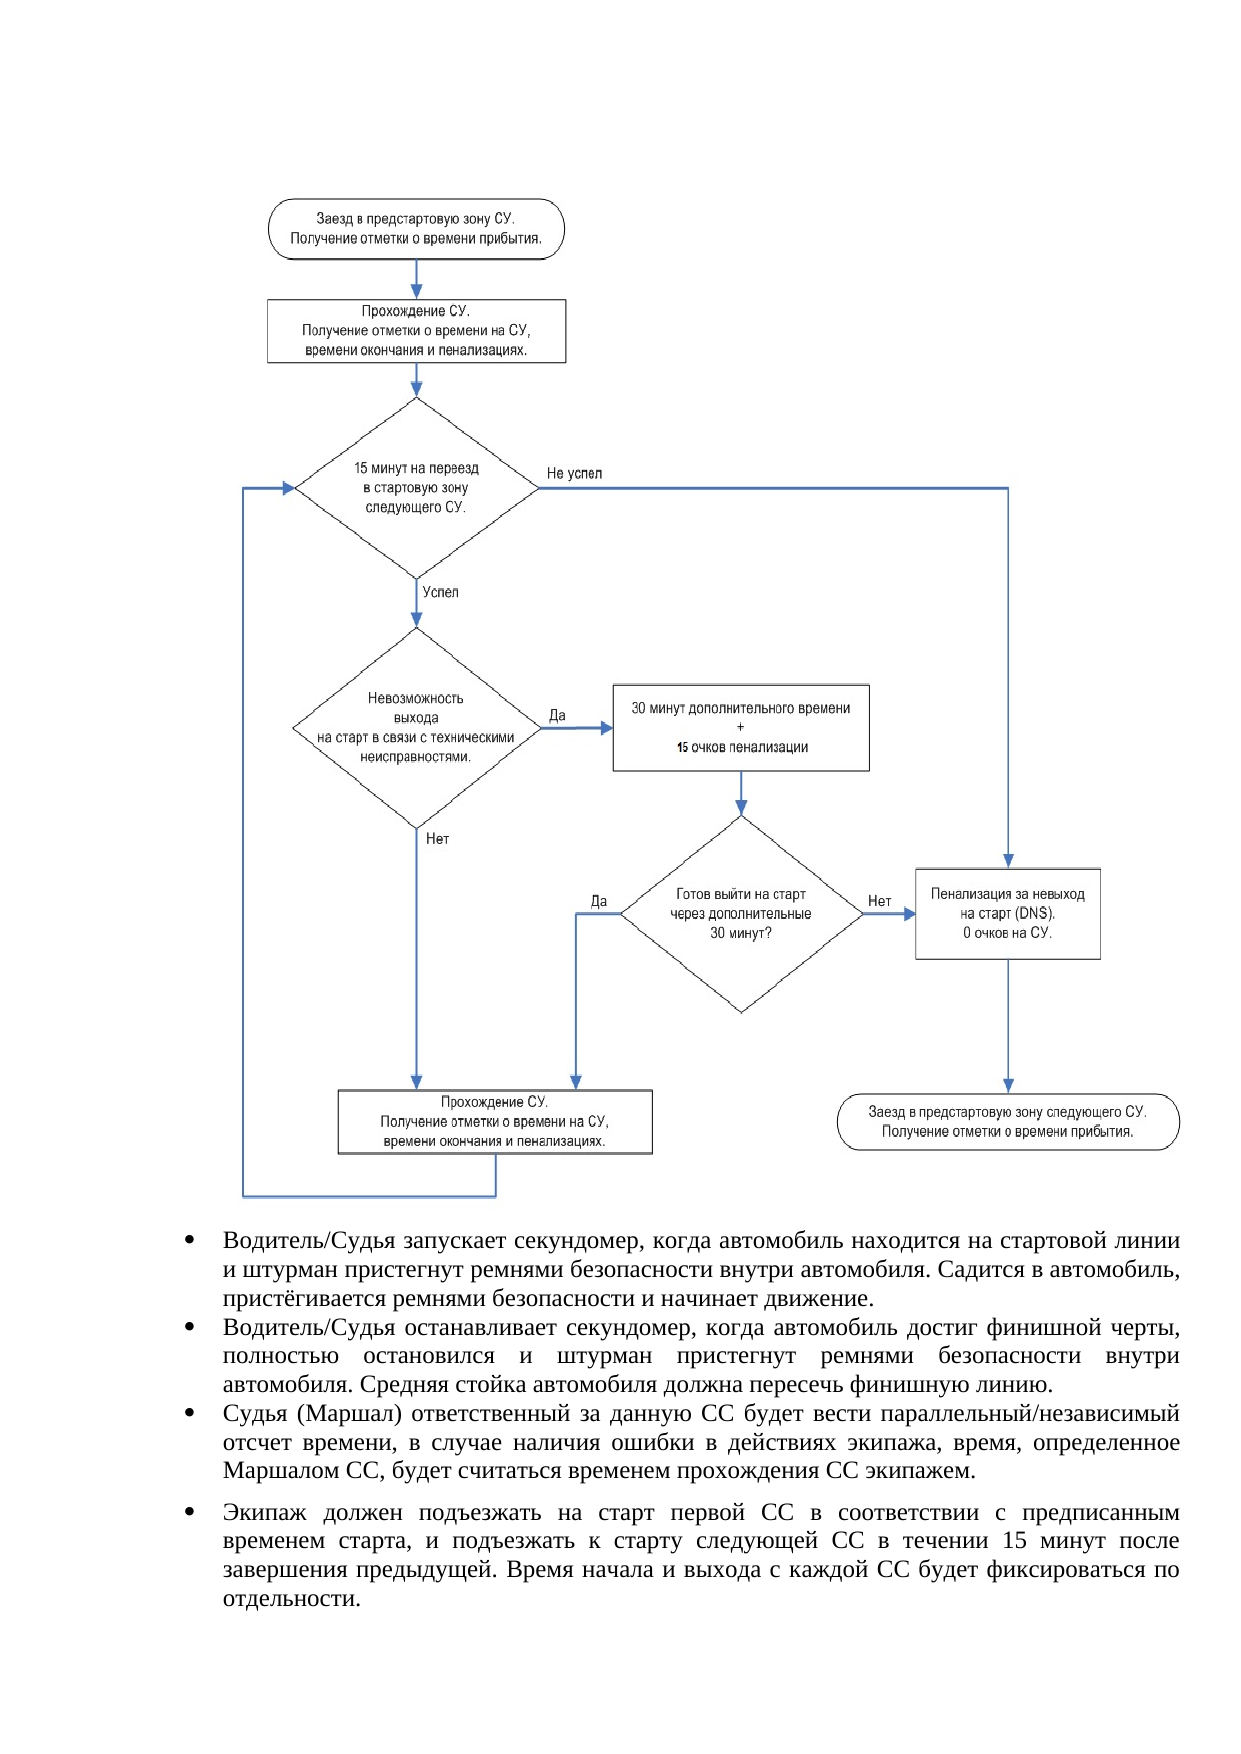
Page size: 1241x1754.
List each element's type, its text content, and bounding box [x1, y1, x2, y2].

list Судья (Маршал) ответственный за данную СС будет вести параллельный/независимый отсчет времени, в случае наличия ошибки в действиях экипажа, время, определенное Маршалом СС, будет считаться временем прохождения СС экипажем. [185, 1398, 1181, 1484]
picture [221, 103, 1193, 1226]
list Водитель/Судья останавливает секундомер, когда автомобиль достиг финишной черты, полностью остановился и штурман пристегнут ремнями безопасности внутри автомобиля. Средняя стойка автомобиля должна пересечь финишную линию. [185, 1312, 1181, 1398]
list Экипаж должен подъезжать на старт первой СС в соответствии с предписанным временем старта, и подъезжать к старту следующей СС в течении 15 минут после завершения предыдущей. Время начала и выхода с каждой СС будет фиксироваться по отдельности. [185, 1497, 1181, 1612]
list Водитель/Судья запускает секундомер, когда автомобиль находится на стартовой линии и штурман пристегнут ремнями безопасности внутри автомобиля. Садится в автомобиль, пристёгивается ремнями безопасности и начинает движение. [185, 1226, 1181, 1312]
